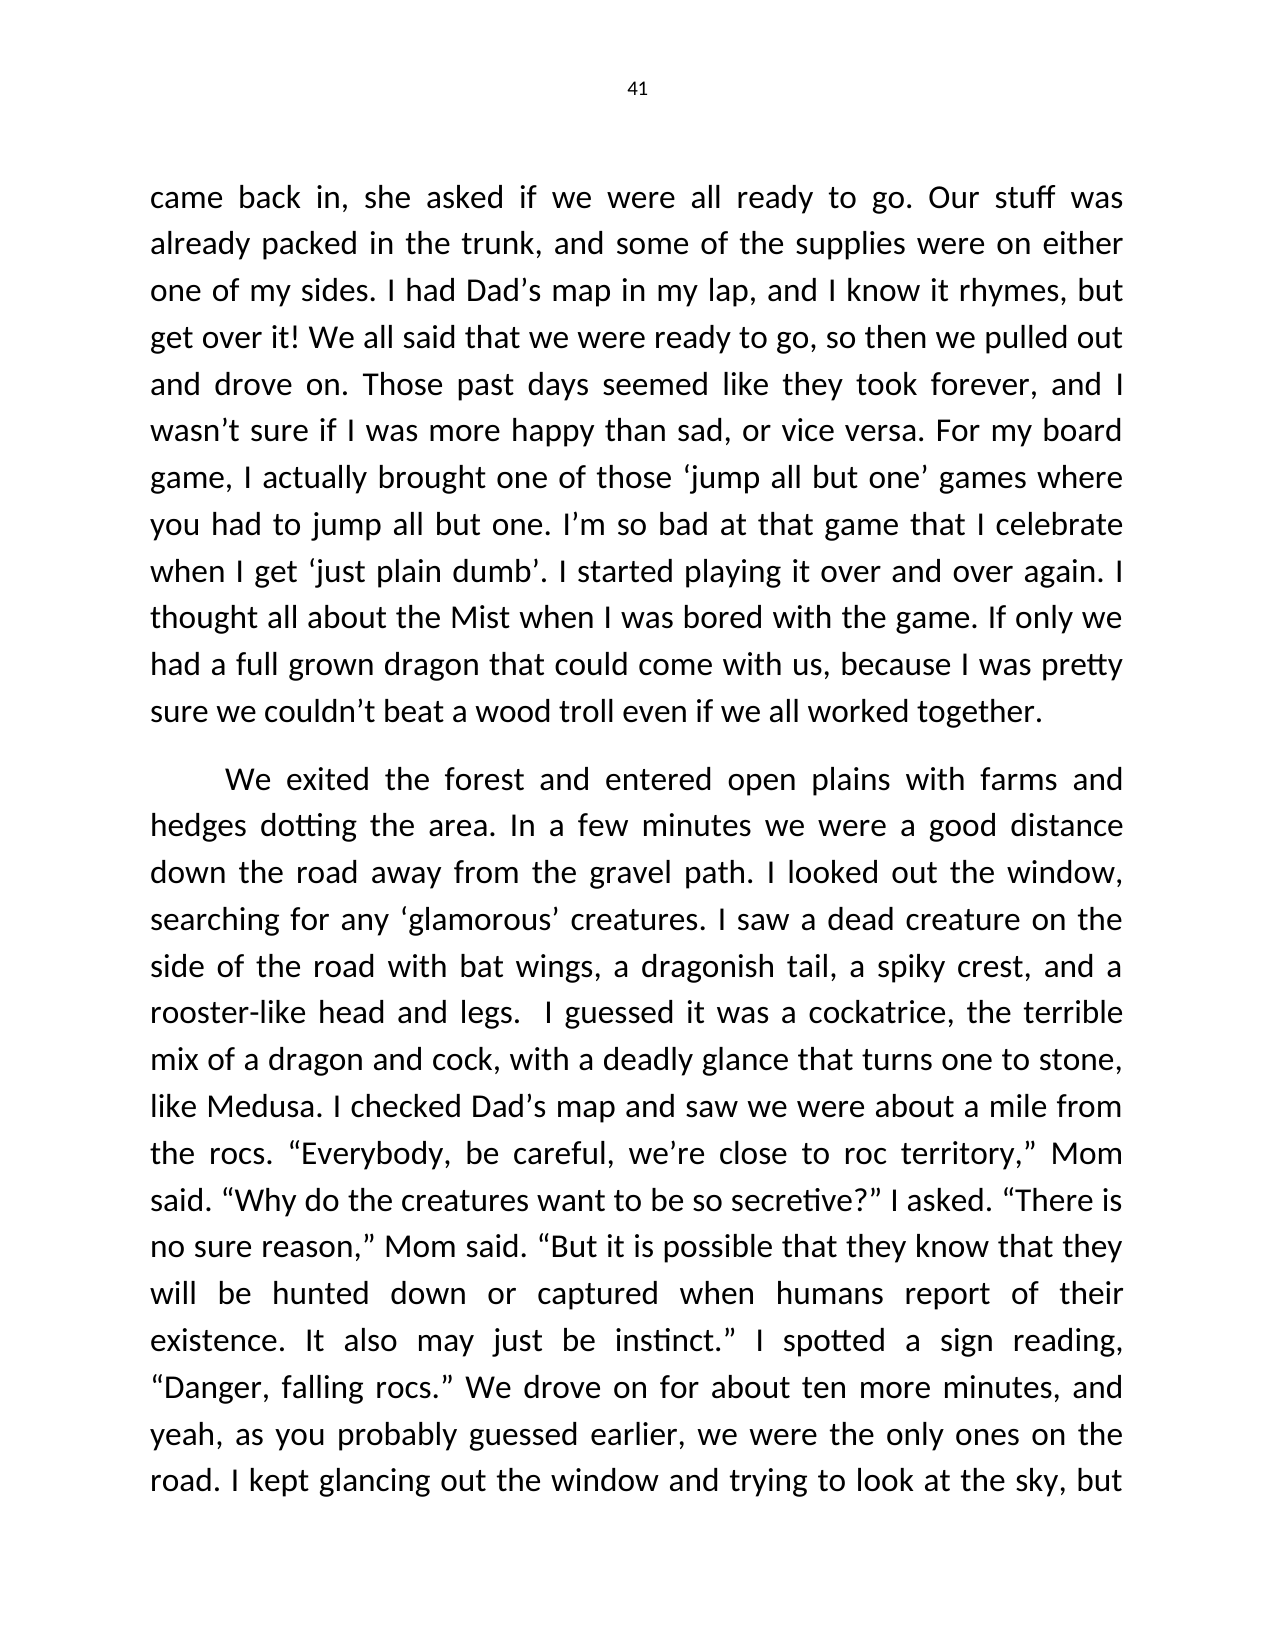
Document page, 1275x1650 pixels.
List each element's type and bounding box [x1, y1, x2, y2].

text [150, 176, 1125, 731]
text [150, 758, 1125, 1500]
